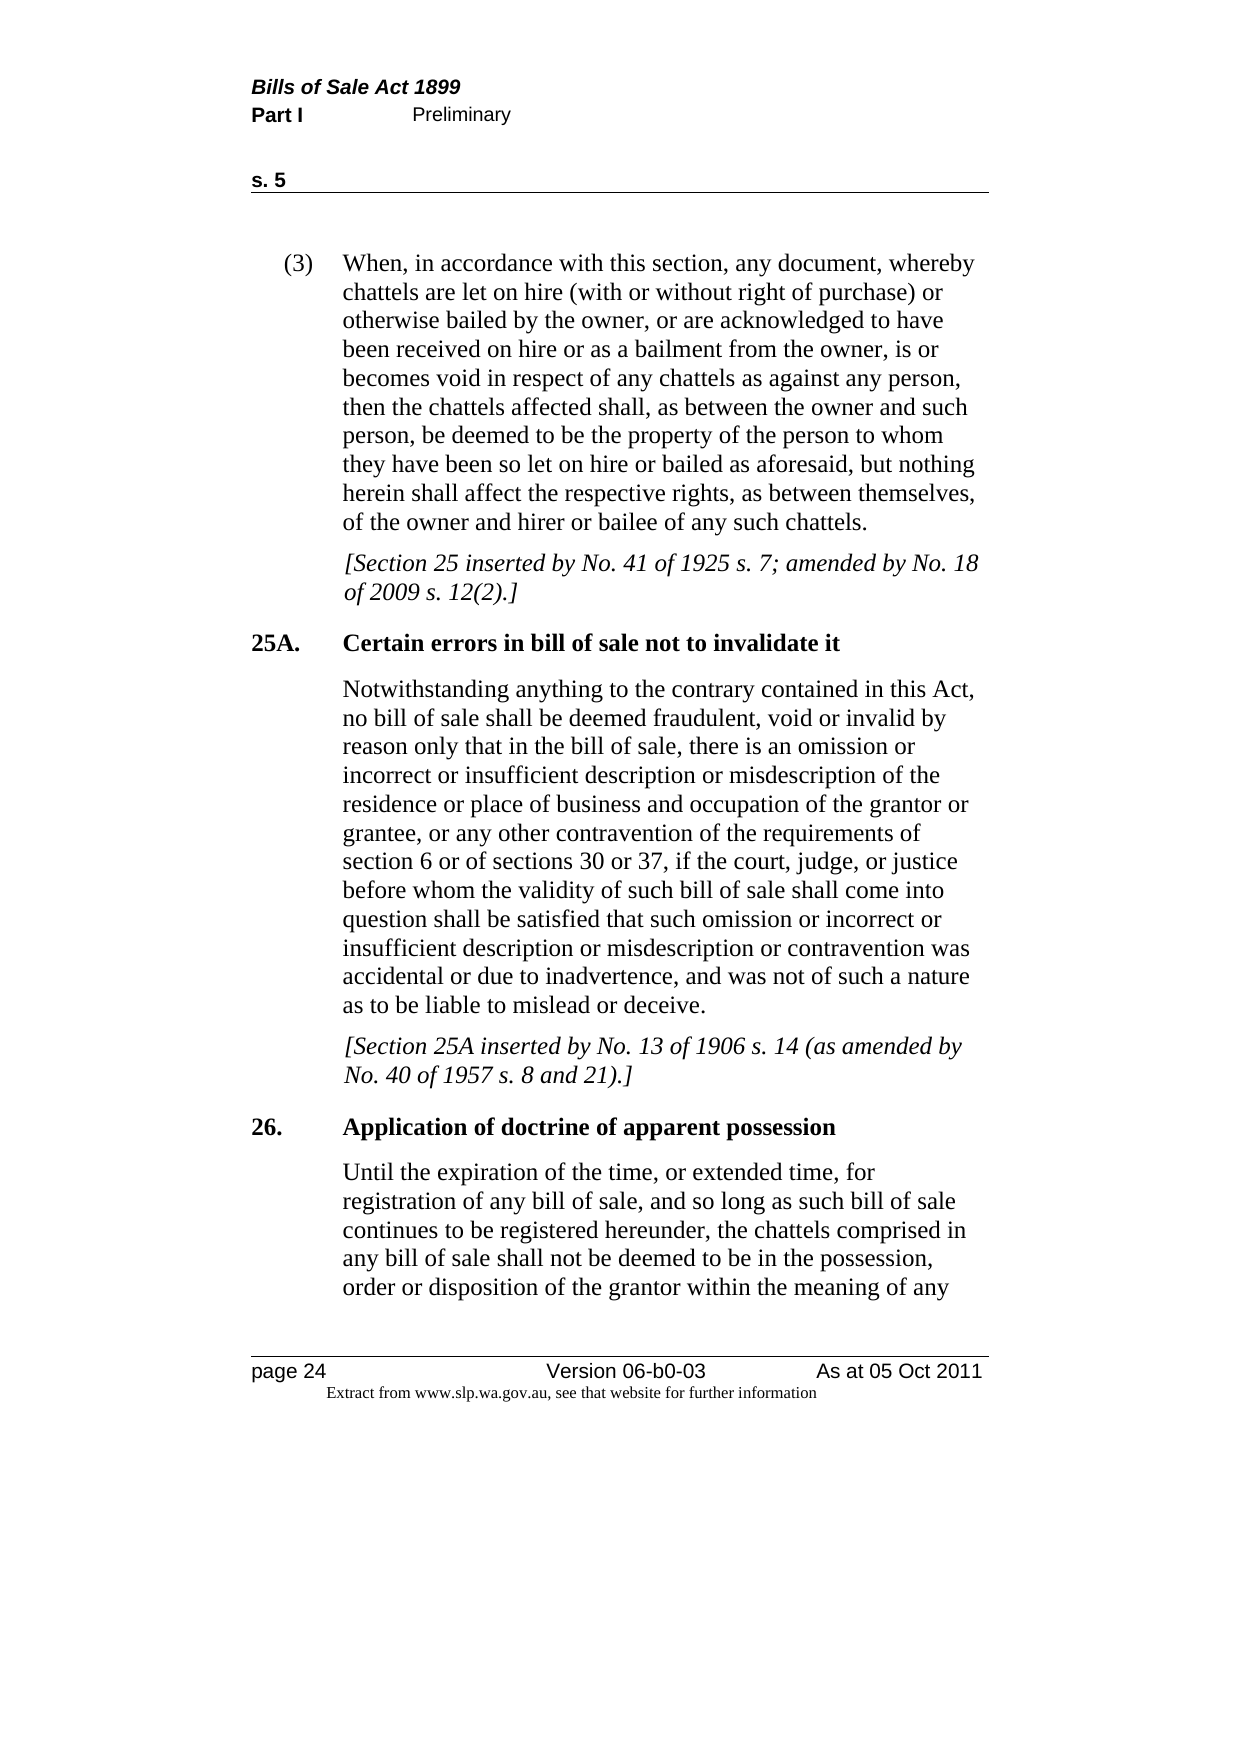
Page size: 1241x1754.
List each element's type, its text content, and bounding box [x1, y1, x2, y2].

subtitle 25A. Certain errors in bill of sale not to invalidate it [251, 628, 989, 657]
text Notwithstanding anything to the contrary contained in this Act, no bill of sale shall be deemed fraudulent, void or invalid by reason only that in the bill of sale, there is an omission or incorrect or insufficient description or misdescription of the residence or place of business and occupation of the grantor or grantee, or any other contravention of the requirements of section 6 or of sections 30 or 37, if the court, judge, or justice before whom the validity of such bill of sale shall come into question shall be satisfied that such omission or incorrect or insufficient description or misdescription or contravention was accidental or due to inadvertence, and was not of such a nature as to be liable to mislead or deceive. [251, 674, 989, 1019]
text [Section 25A inserted by No. 13 of 1906 s. 14 (as amended by No. 40 of 1957 s. 8 and 21).] [251, 1031, 989, 1089]
text (3) When, in accordance with this section, any document, whereby chattels are let on hire (with or without right of purchase) or otherwise bailed by the owner, or are acknowledged to have been received on hire or as a bailment from the owner, is or becomes void in respect of any chattels as against any person, then the chattels affected shall, as between the owner and such person, be deemed to be the property of the person to whom they have been so let on hire or bailed as aforesaid, but nothing herein shall affect the respective rights, as between themselves, of the owner and hirer or bailee of any such chattels. [251, 248, 989, 536]
subtitle 26. Application of doctrine of apparent possession [251, 1112, 989, 1141]
text [Section 25 inserted by No. 41 of 1925 s. 7; amended by No. 18 of 2009 s. 12(2).] [251, 548, 989, 606]
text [251, 1157, 989, 1301]
